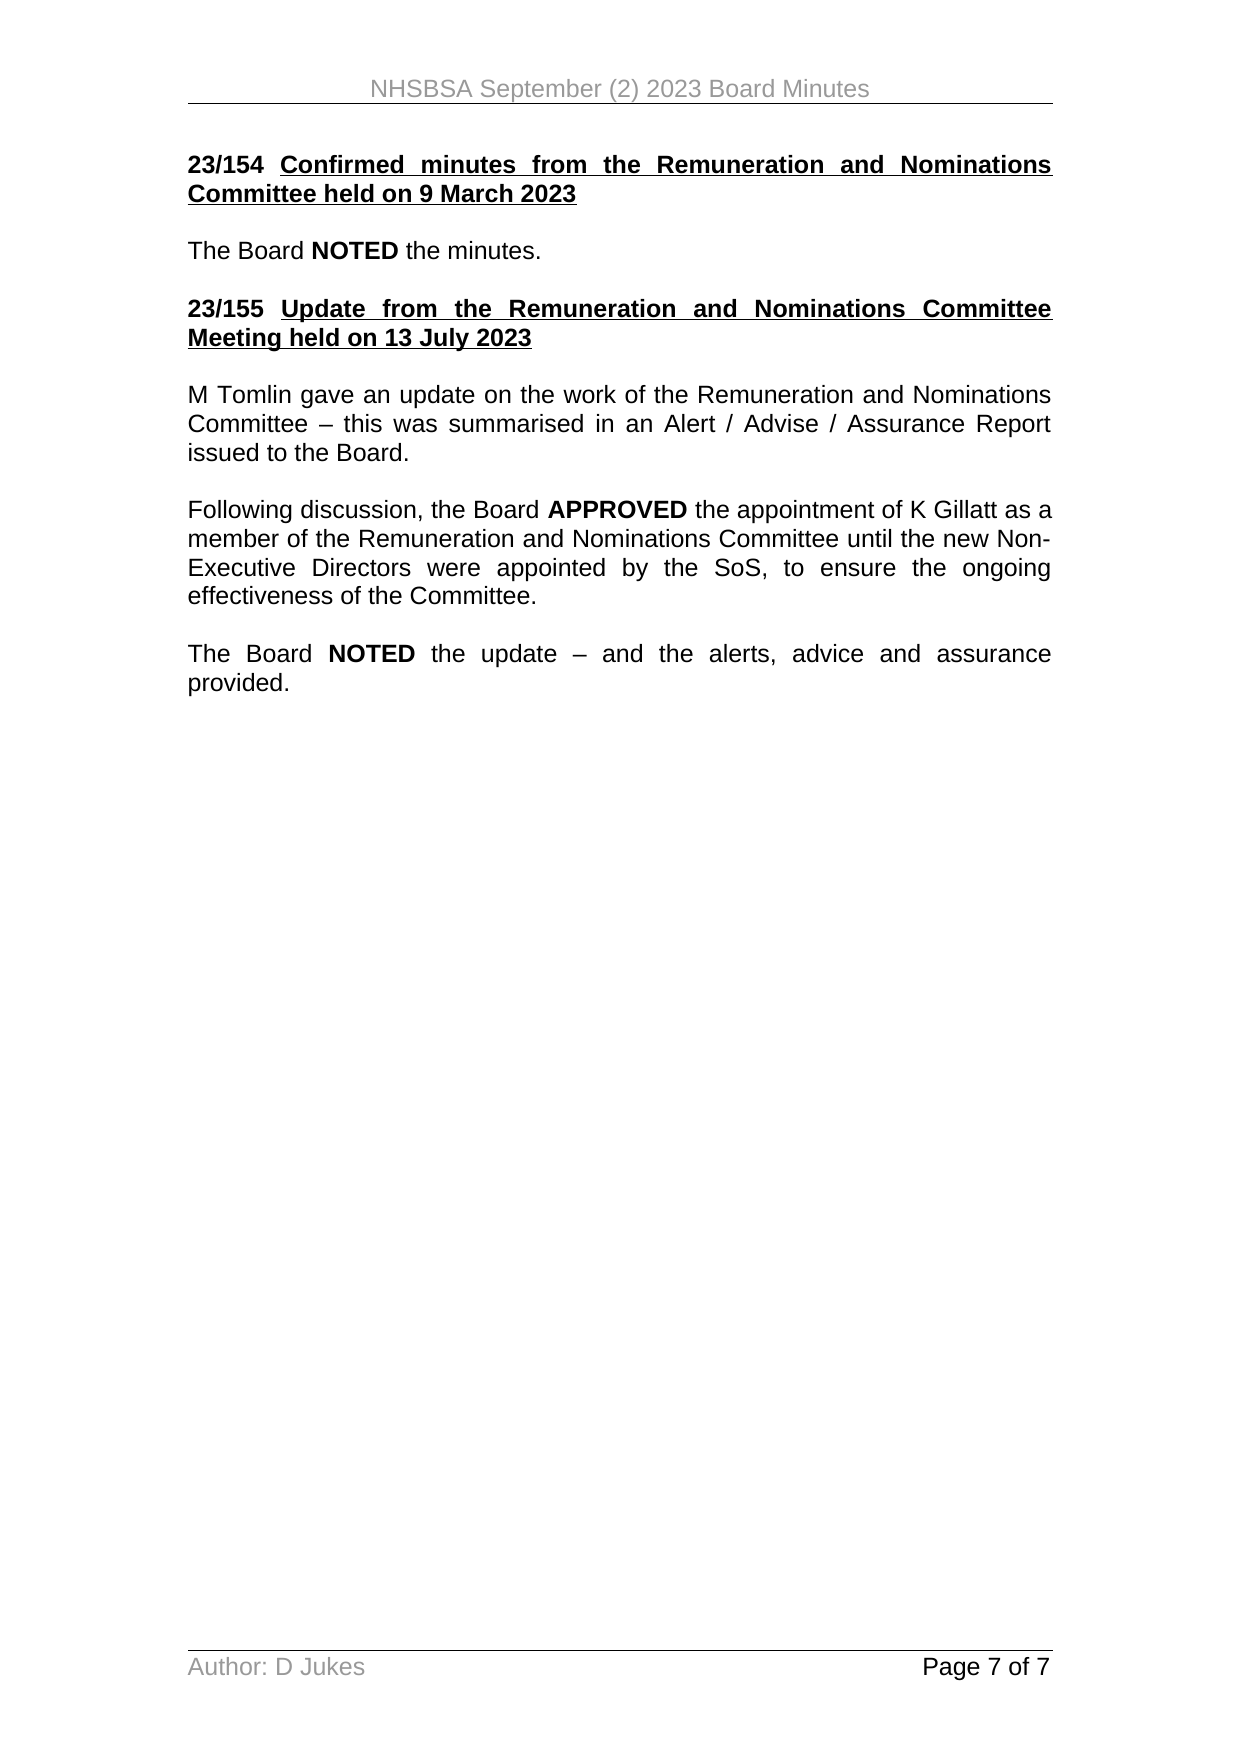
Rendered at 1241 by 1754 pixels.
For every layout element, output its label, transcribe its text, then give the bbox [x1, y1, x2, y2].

text 23/155 Update from the Remuneration and Nominations Committee Meeting held on 13 July 2023 [187, 294, 1053, 351]
text 23/154 Confirmed minutes from the Remuneration and Nominations Committee held on 9 March 2023 [187, 150, 1053, 207]
text Following discussion, the Board APPROVED the appointment of K Gillatt as a member of the Remuneration and Nominations Committee until the new Non-Executive Directors were appointed by the SoS, to ensure the ongoing effectiveness of the Committee. [187, 495, 1053, 610]
text The Board NOTED the update – and the alerts, advice and assurance provided. [187, 639, 1053, 696]
text M Tomlin gave an update on the work of the Remuneration and Nominations Committee – this was summarised in an Alert / Advise / Assurance Report issued to the Board. [187, 380, 1053, 466]
text The Board NOTED the minutes. [187, 236, 1053, 265]
